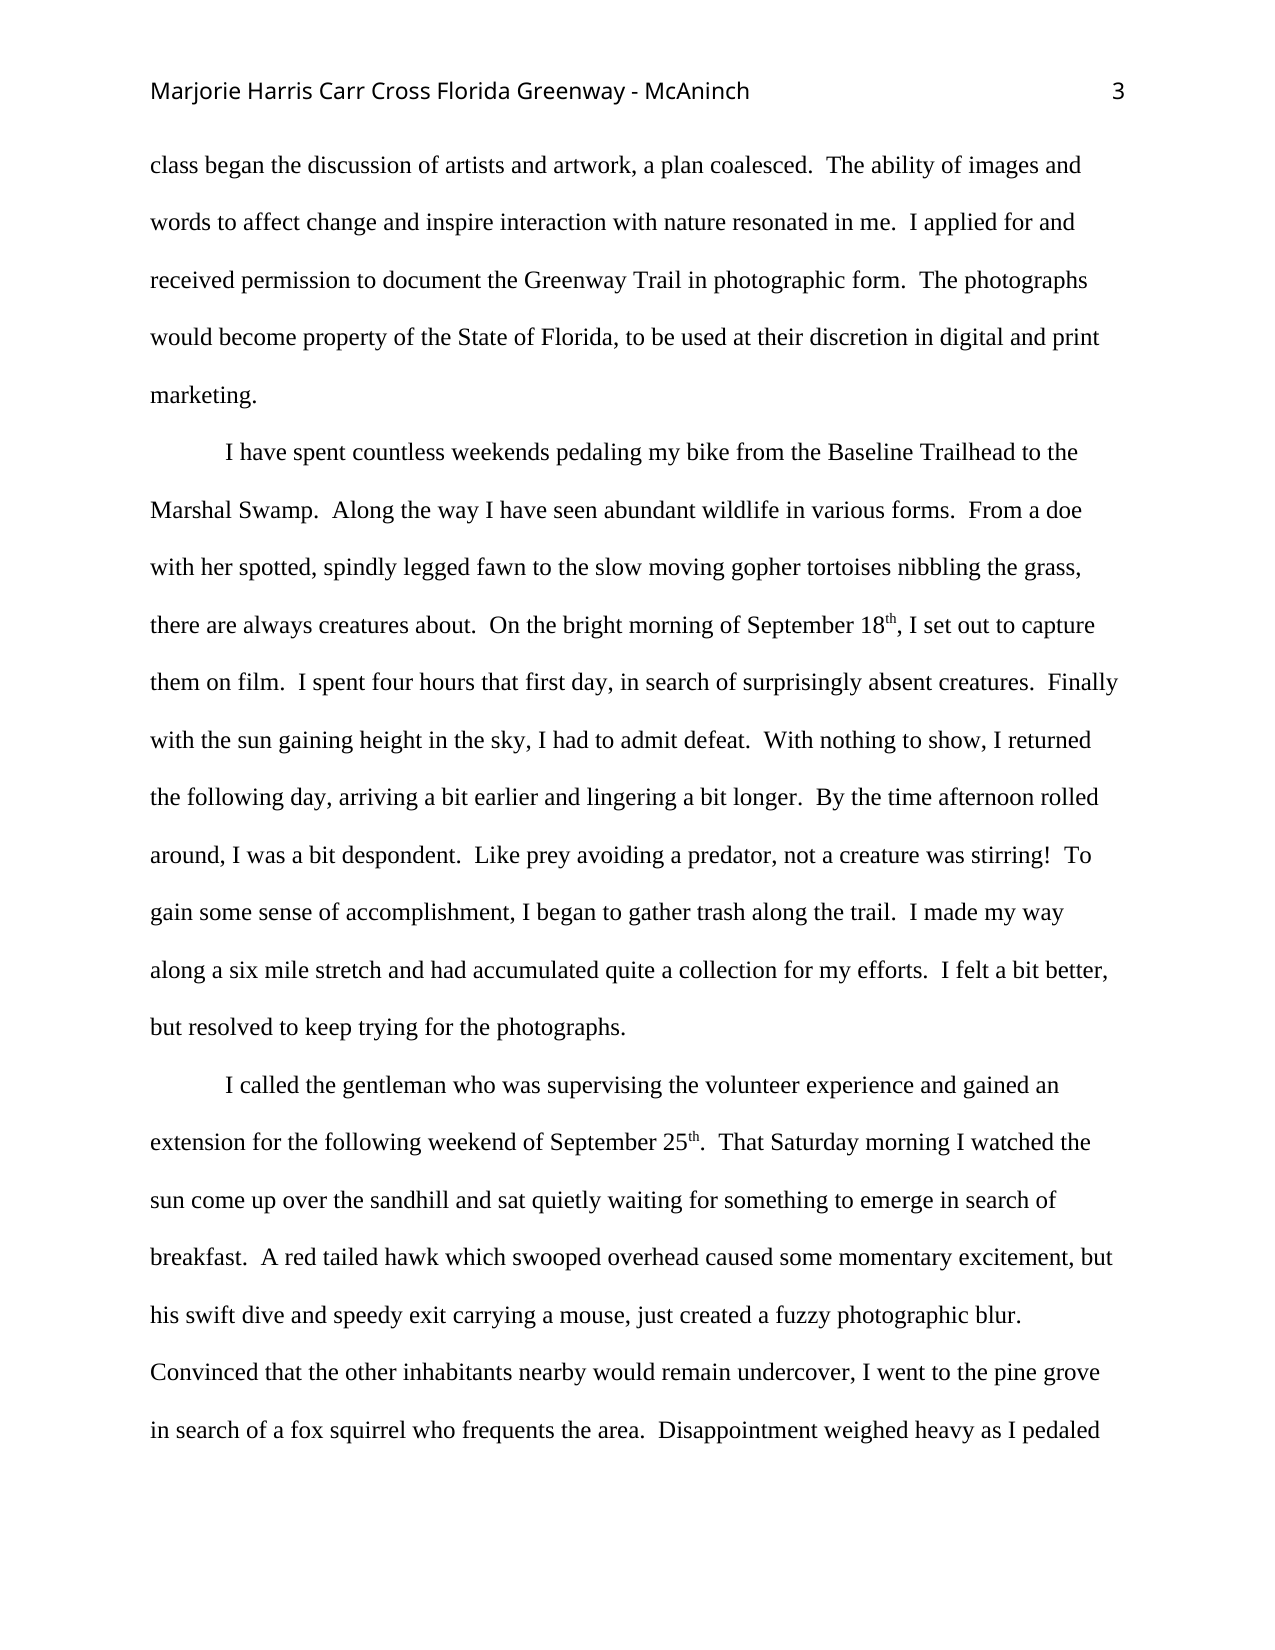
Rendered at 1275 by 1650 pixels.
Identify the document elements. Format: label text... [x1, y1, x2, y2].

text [150, 150, 1125, 409]
text I have spent countless weekends pedaling my bike from the Baseline Trailhead to the Marshal Swamp. Along the way I have seen abundant wildlife in various forms. From a doe with her spotted, spindly legged fawn to the slow moving gopher tortoises nibbling the grass, there are always creatures about. On the bright morning of September 18th, I set out to capture them on film. I spent four hours that first day, in search of surprisingly absent creatures. Finally with the sun gaining height in the sky, I had to admit defeat. With nothing to show, I returned the following day, arriving a bit earlier and lingering a bit longer. By the time afternoon rolled around, I was a bit despondent. Like prey avoiding a predator, not a creature was stirring! To gain some sense of accomplishment, I began to gather trash along the trail. I made my way along a six mile stretch and had accumulated quite a collection for my efforts. I felt a bit better, but resolved to keep trying for the photographs. [150, 437, 1125, 1041]
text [150, 1070, 1125, 1444]
